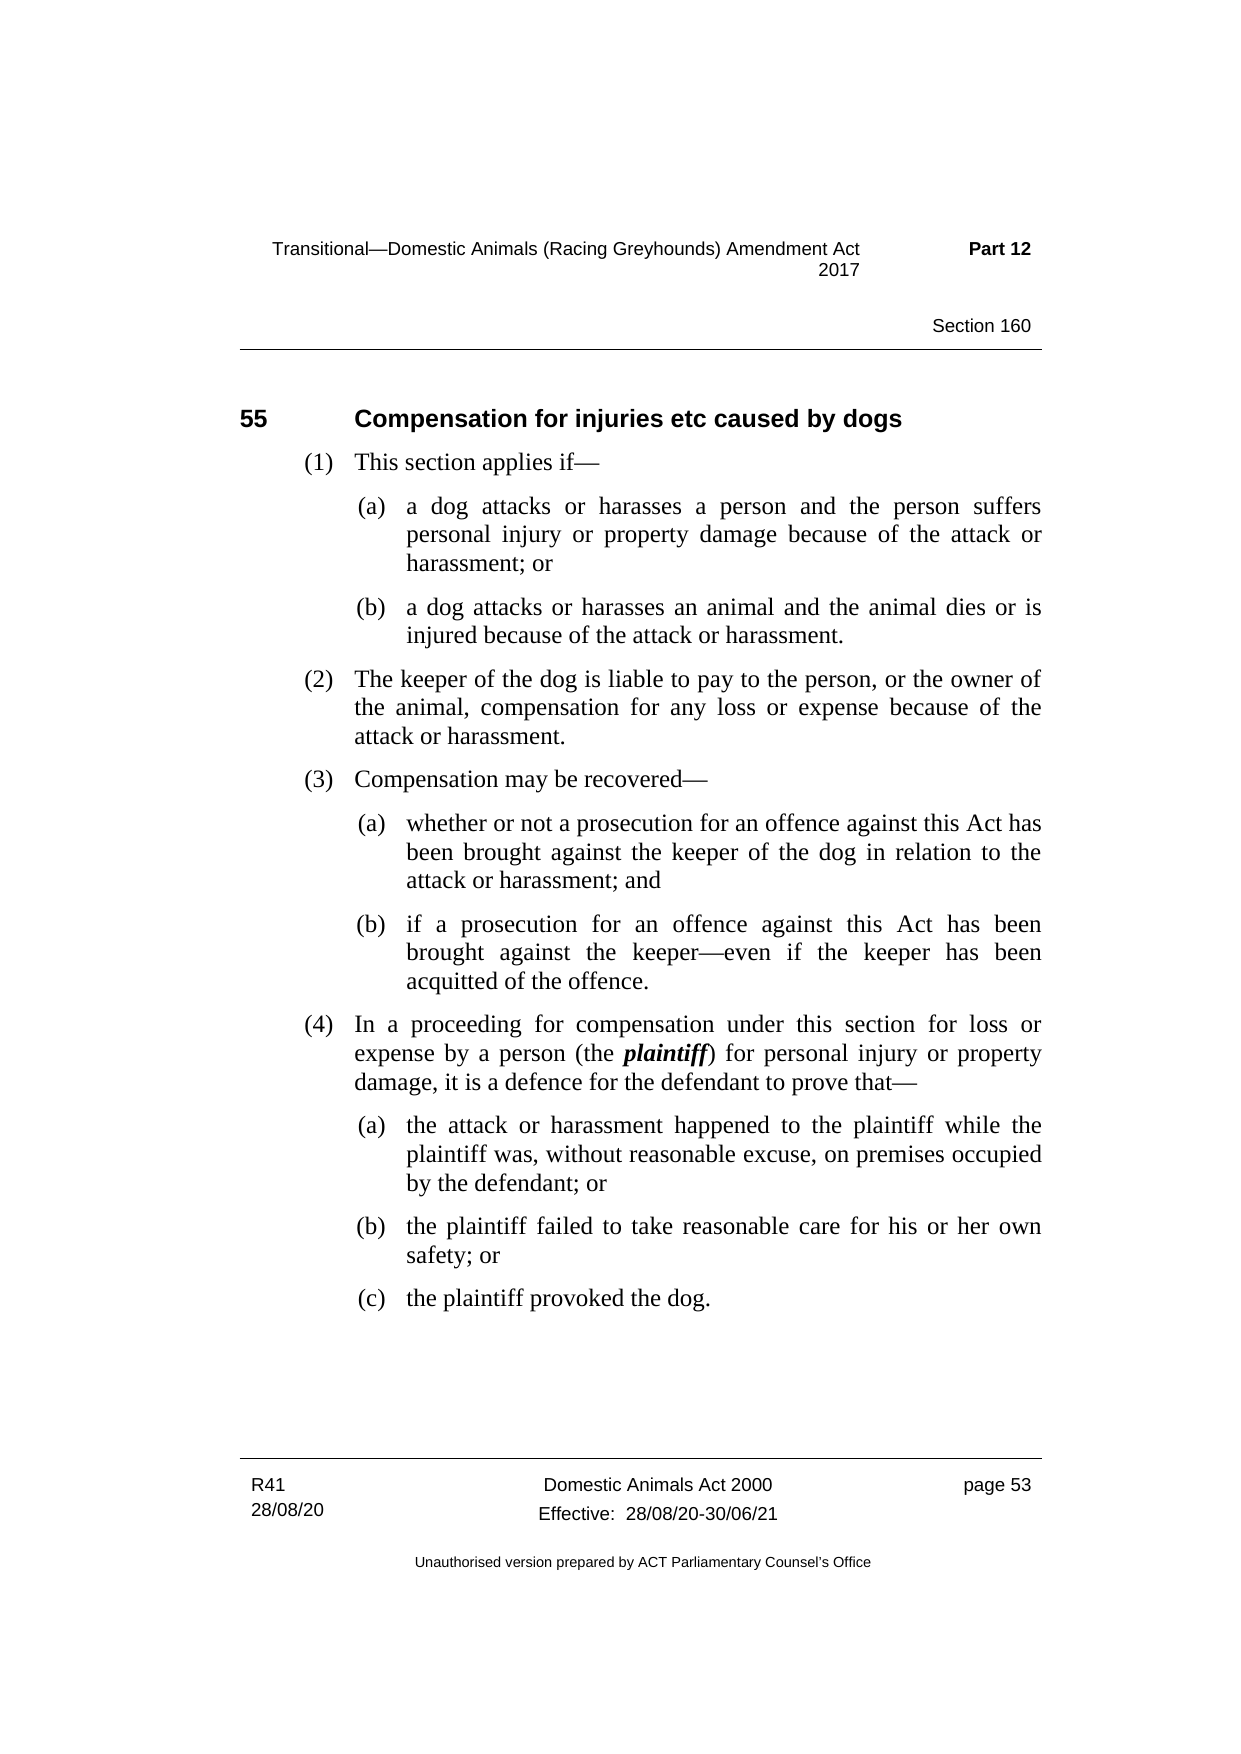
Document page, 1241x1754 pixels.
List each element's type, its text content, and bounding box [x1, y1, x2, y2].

text 55 Compensation for injuries etc caused by dogs [239, 404, 1042, 433]
text (a) the attack or harassment happened to the plaintiff while the plaintiff was, without reasonable excuse, on premises occupied by the defendant; or [239, 1110, 1042, 1197]
text (2) The keeper of the dog is liable to pay to the person, or the owner of the animal, compensation for any loss or expense because of the attack or harassment. [239, 664, 1042, 750]
text (1) This section applies if— [239, 447, 1042, 476]
text (3) Compensation may be recovered— [239, 764, 1042, 793]
text (b) if a prosecution for an offence against this Act has been brought against the keeper—even if the keeper has been acquitted of the offence. [239, 909, 1042, 995]
text (b) the plaintiff failed to take reasonable care for his or her own safety; or [239, 1211, 1042, 1269]
text (a) a dog attacks or harasses a person and the person suffers personal injury or property damage because of the attack or harassment; or [239, 491, 1042, 577]
text (4) In a proceeding for compensation under this section for loss or expense by a person (the plaintiff) for personal injury or property damage, it is a defence for the defendant to prove that— [239, 1009, 1042, 1096]
text (c) the plaintiff provoked the dog. [239, 1283, 1042, 1312]
text (a) whether or not a prosecution for an offence against this Act has been brought against the keeper of the dog in relation to the attack or harassment; and [239, 808, 1042, 894]
text (b) a dog attacks or harasses an animal and the animal dies or is injured because of the attack or harassment. [239, 592, 1042, 649]
